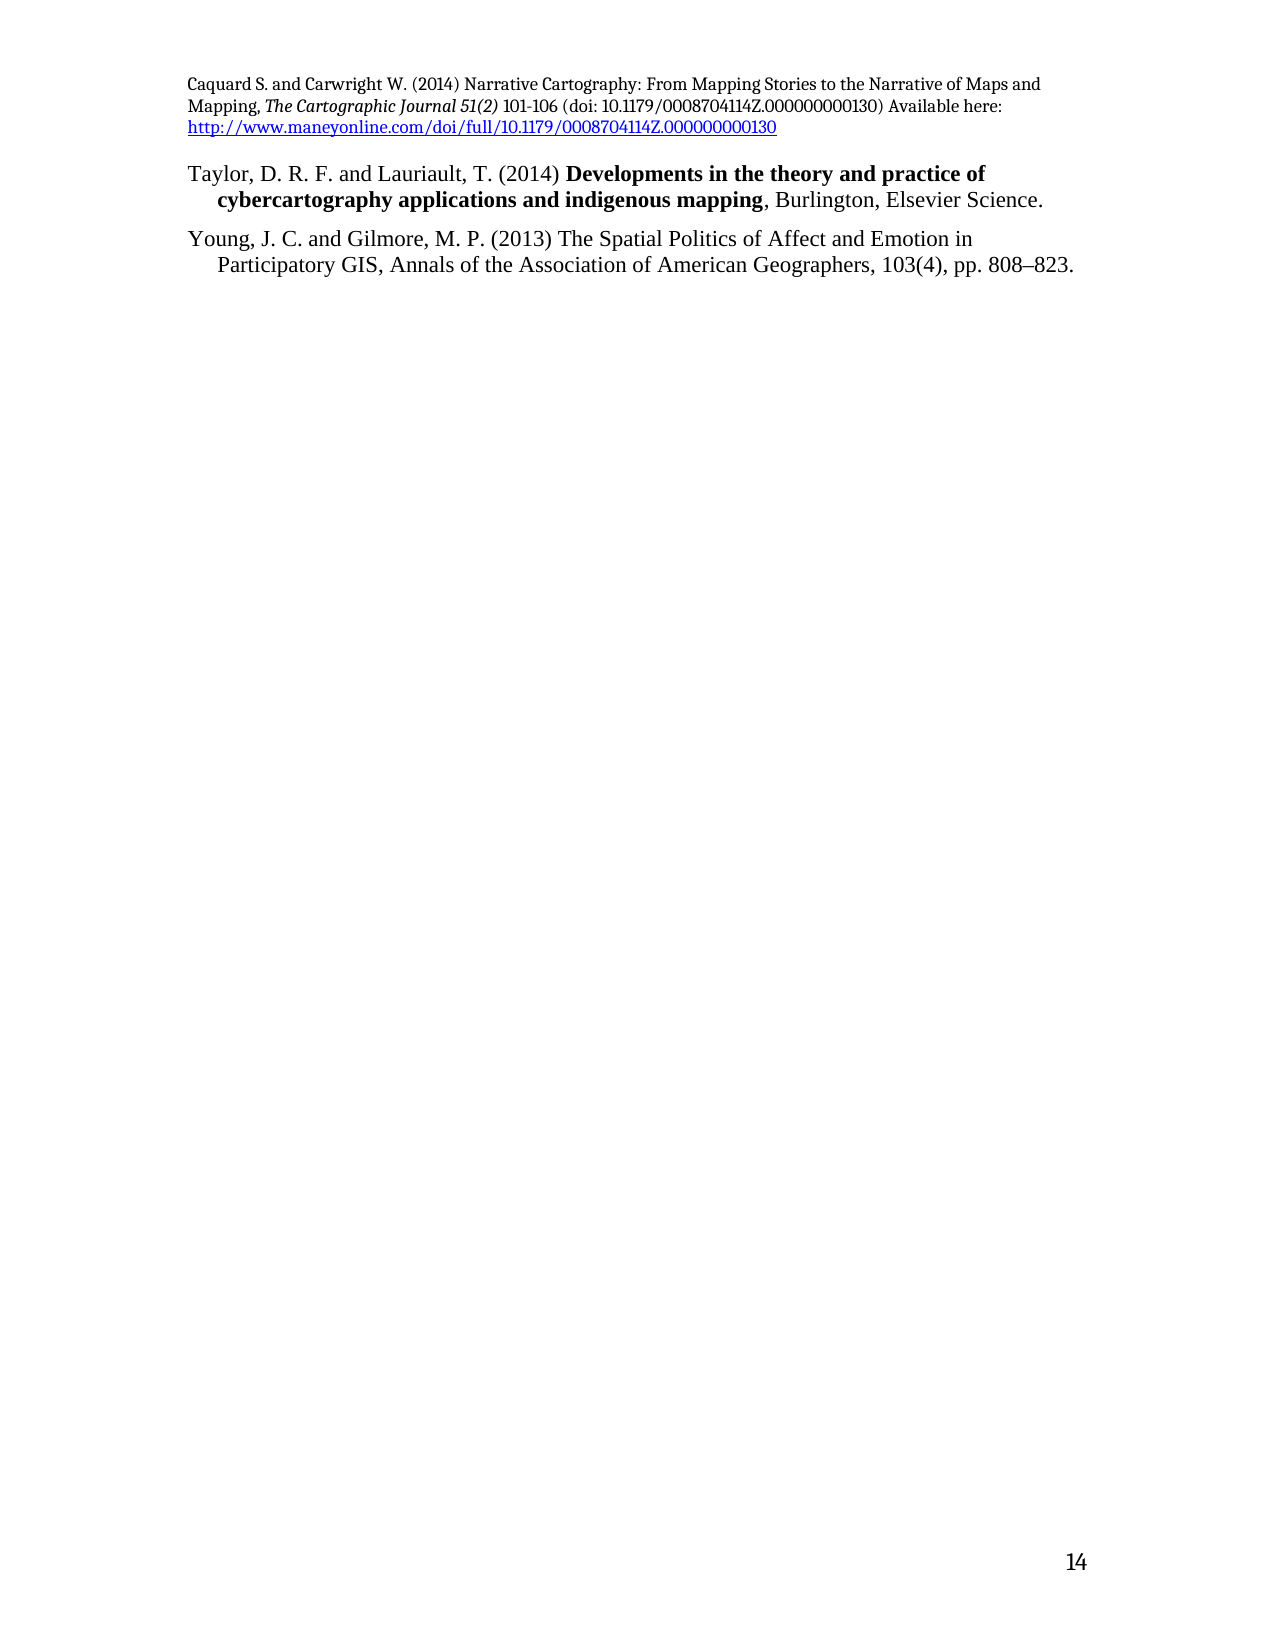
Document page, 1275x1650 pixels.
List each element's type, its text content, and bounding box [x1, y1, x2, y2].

text Taylor, D. R. F. and Lauriault, T. (2014) Developments in the theory and practice of cybercartography applications and indigenous mapping, Burlington, Elsevier Science. [187, 160, 1087, 213]
text Young, J. C. and Gilmore, M. P. (2013) The Spatial Politics of Affect and Emotion in Participatory GIS, Annals of the Association of American Geographers, 103(4), pp. 808–823. [187, 225, 1087, 278]
